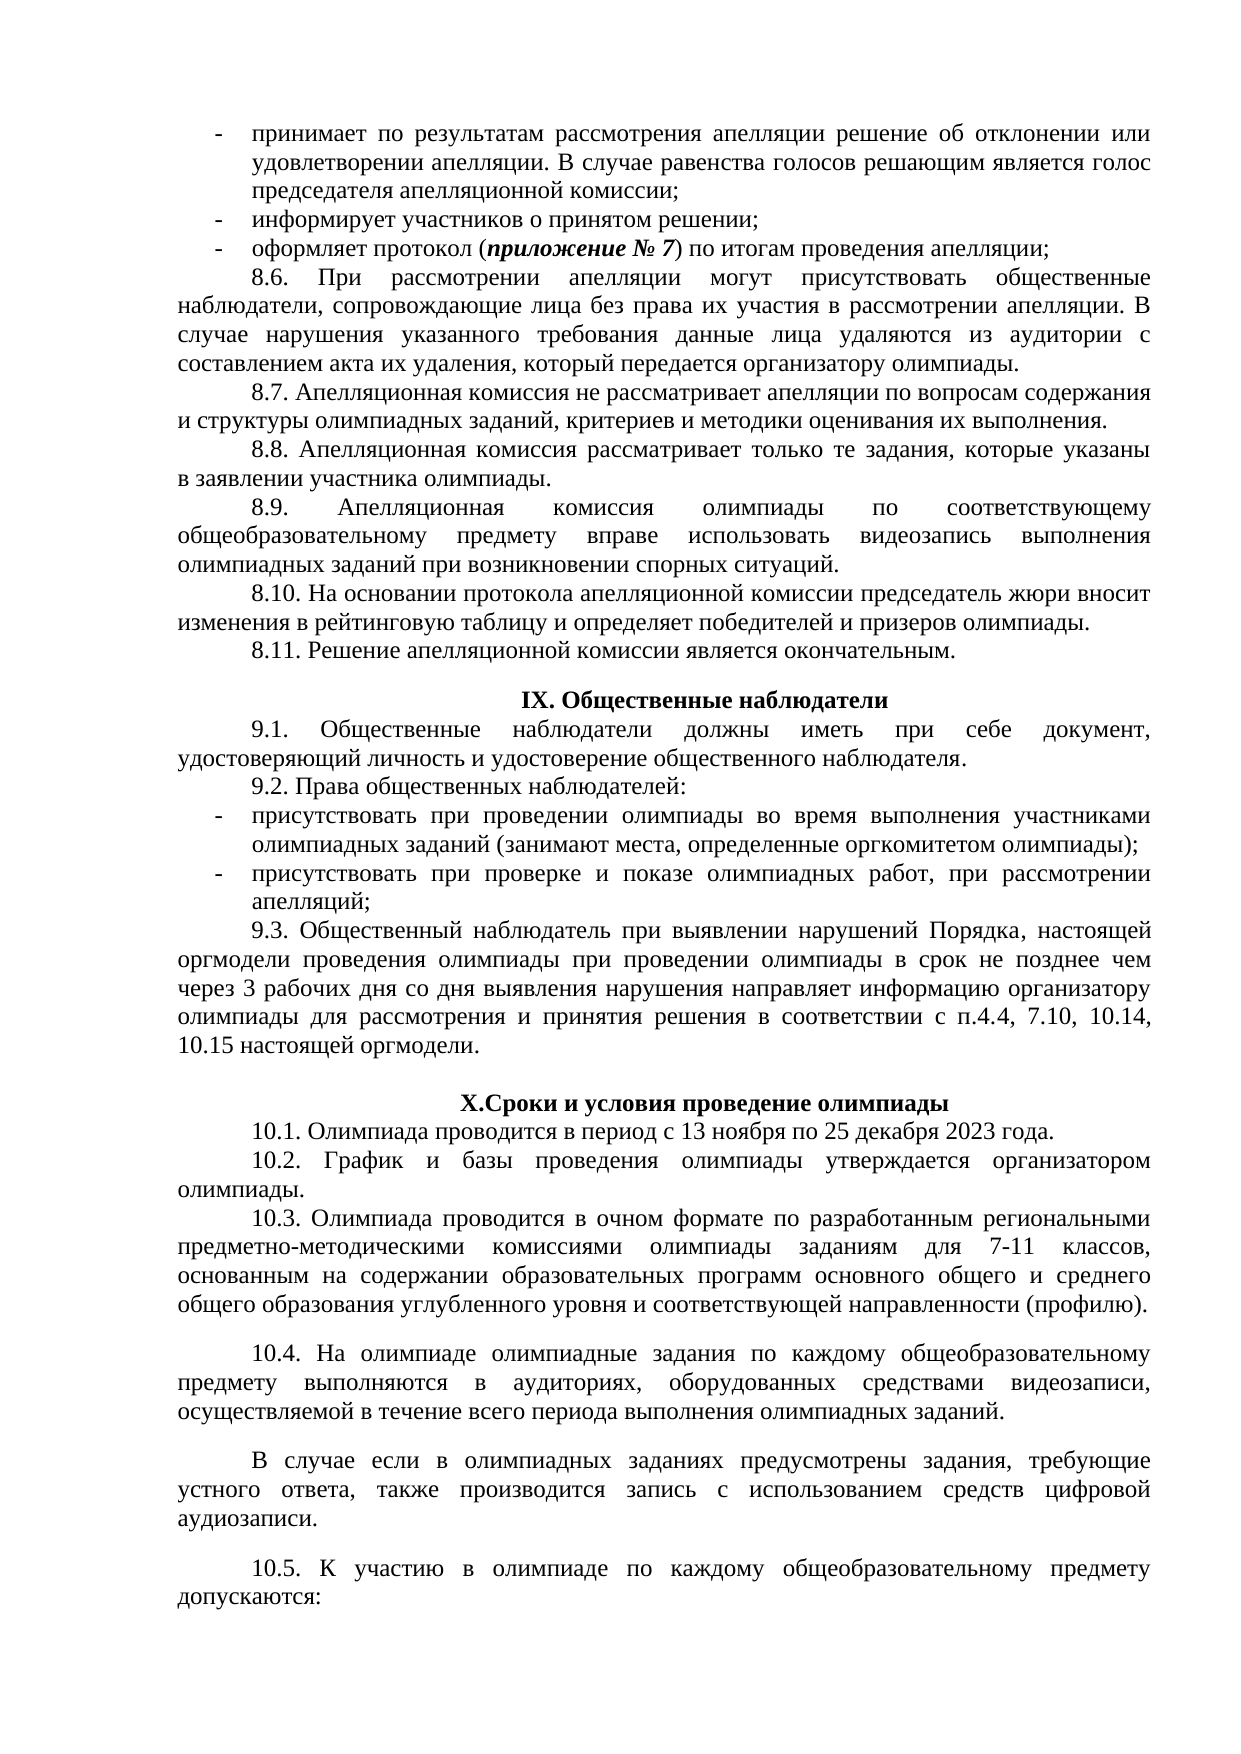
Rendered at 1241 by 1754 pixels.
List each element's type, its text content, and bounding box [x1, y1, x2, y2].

text 10.4. На олимпиаде олимпиадные задания по каждому общеобразовательному предмету выполняются в аудиториях, оборудованных средствами видеозаписи, осуществляемой в течение всего периода выполнения олимпиадных заданий. [177, 1338, 1152, 1425]
list присутствовать при проверке и показе олимпиадных работ, при рассмотрении апелляций; [214, 858, 1152, 915]
text X.Сроки и условия проведение олимпиады [251, 1088, 1152, 1116]
text 10.5. К участию в олимпиаде по каждому общеобразовательному предмету допускаются: [177, 1553, 1152, 1610]
text В случае если в олимпиадных заданиях предусмотрены задания, требующие устного ответа, также производится запись с использованием средств цифровой аудиозаписи. [177, 1446, 1152, 1532]
list присутствовать при проведении олимпиады во время выполнения участниками олимпиадных заданий (занимают места, определенные оргкомитетом олимпиады); [214, 800, 1152, 858]
text 8.11. Решение апелляционной комиссии является окончательным. [177, 636, 1152, 664]
list принимает по результатам рассмотрения апелляции решение об отклонении или удовлетворении апелляции. В случае равенства голосов решающим является голос председателя апелляционной комиссии; [214, 118, 1152, 204]
list оформляет протокол (приложение № 7) по итогам проведения апелляции; [214, 233, 1152, 262]
text 8.6. При рассмотрении апелляции могут присутствовать общественные наблюдатели, сопровождающие лица без права их участия в рассмотрении апелляции. В случае нарушения указанного требования данные лица удаляются из аудитории с составлением акта их удаления, который передается организатору олимпиады. [177, 262, 1152, 377]
text 8.7. Апелляционная комиссия не рассматривает апелляции по вопросам содержания и структуры олимпиадных заданий, критериев и методики оценивания их выполнения. [177, 377, 1152, 434]
text 8.10. На основании протокола апелляционной комиссии председатель жюри вносит изменения в рейтинговую таблицу и определяет победителей и призеров олимпиады. [177, 578, 1152, 636]
text 10.2. График и базы проведения олимпиады утверждается организатором олимпиады. [177, 1145, 1152, 1203]
text 9.2. Права общественных наблюдателей: [177, 771, 1152, 800]
text 9.1. Общественные наблюдатели должны иметь при себе документ, удостоверяющий личность и удостоверение общественного наблюдателя. [177, 714, 1152, 771]
text 8.8. Апелляционная комиссия рассматривает только те задания, которые указаны в заявлении участника олимпиады. [177, 434, 1152, 492]
text 10.1. Олимпиада проводится в период с 13 ноября по 25 декабря 2023 года. [177, 1116, 1152, 1145]
text 9.3. Общественный наблюдатель при выявлении нарушений Порядка, настоящей оргмодели проведения олимпиады при проведении олимпиады в срок не позднее чем через 3 рабочих дня со дня выявления нарушения направляет информацию организатору олимпиады для рассмотрения и принятия решения в соответствии с п.4.4, 7.10, 10.14, 10.15 настоящей оргмодели. [177, 915, 1152, 1059]
text 10.3. Олимпиада проводится в очном формате по разработанным региональными предметно-методическими комиссиями олимпиады заданиям для 7-11 классов, основанным на содержании образовательных программ основного общего и среднего общего образования углубленного уровня и соответствующей направленности (профилю). [177, 1203, 1152, 1318]
list информирует участников о принятом решении; [214, 204, 1152, 233]
text 8.9. Апелляционная комиссия олимпиады по соответствующему общеобразовательному предмету вправе использовать видеозапись выполнения олимпиадных заданий при возникновении спорных ситуаций. [177, 492, 1152, 578]
text IX. Общественные наблюдатели [251, 685, 1152, 714]
